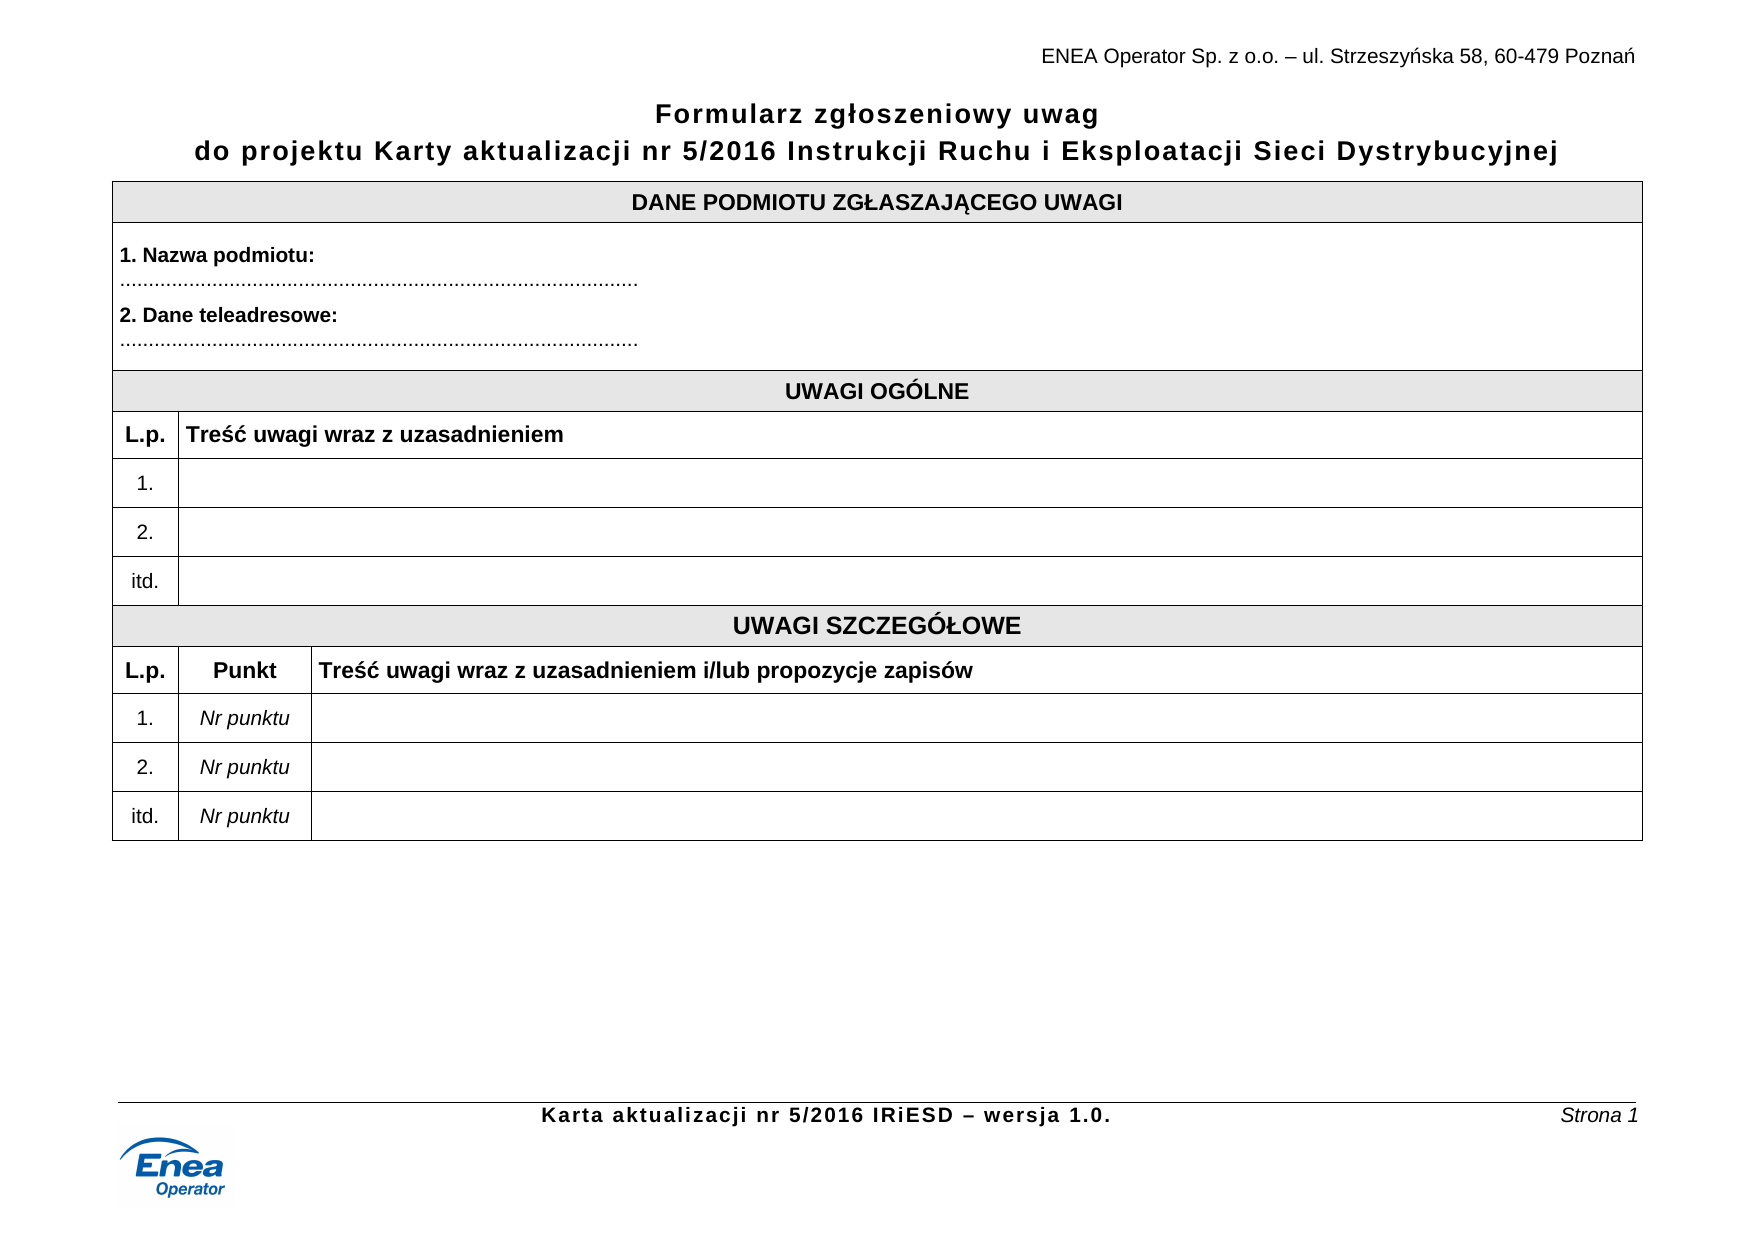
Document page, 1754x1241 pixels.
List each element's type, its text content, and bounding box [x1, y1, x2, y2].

table_cell 1. [113, 694, 178, 742]
table_cell [312, 792, 1642, 840]
text Formularz zgłoszeniowy uwag [118, 93, 1636, 131]
table_cell 2. [113, 743, 178, 791]
table_cell Nr punktu [179, 743, 311, 791]
table_cell UWAGI SZCZEGÓŁOWE [113, 606, 1642, 646]
table_cell L.p. [113, 412, 178, 458]
picture [115, 1123, 235, 1209]
table_cell 1. Nazwa podmiotu: .......................................................................................... 2. Dane teleadresowe: .......................................................................................... [113, 223, 1642, 370]
table_cell Nr punktu [179, 792, 311, 840]
table_cell Treść uwagi wraz z uzasadnieniem i/lub propozycje zapisów [312, 647, 1642, 693]
table_cell 2. [113, 508, 178, 556]
table_header DANE PODMIOTU ZGŁASZAJĄCEGO UWAGI [113, 182, 1642, 222]
table_cell [312, 743, 1642, 791]
table_cell [179, 459, 1642, 507]
table_cell Nr punktu [179, 694, 311, 742]
table_cell L.p. [113, 647, 178, 693]
table_cell Treść uwagi wraz z uzasadnieniem [179, 412, 1642, 458]
table_cell [312, 694, 1642, 742]
table_cell itd. [113, 792, 178, 840]
text do projektu Karty aktualizacji nr 5/2016 Instrukcji Ruchu i Eksploatacji Sieci Dystrybucyjnej [118, 131, 1636, 168]
table_cell 1. [113, 459, 178, 507]
table_cell [179, 557, 1642, 604]
table_cell [179, 508, 1642, 556]
table_cell UWAGI OGÓLNE [113, 371, 1642, 411]
table_cell itd. [113, 557, 178, 604]
table_cell Punkt [179, 647, 311, 693]
